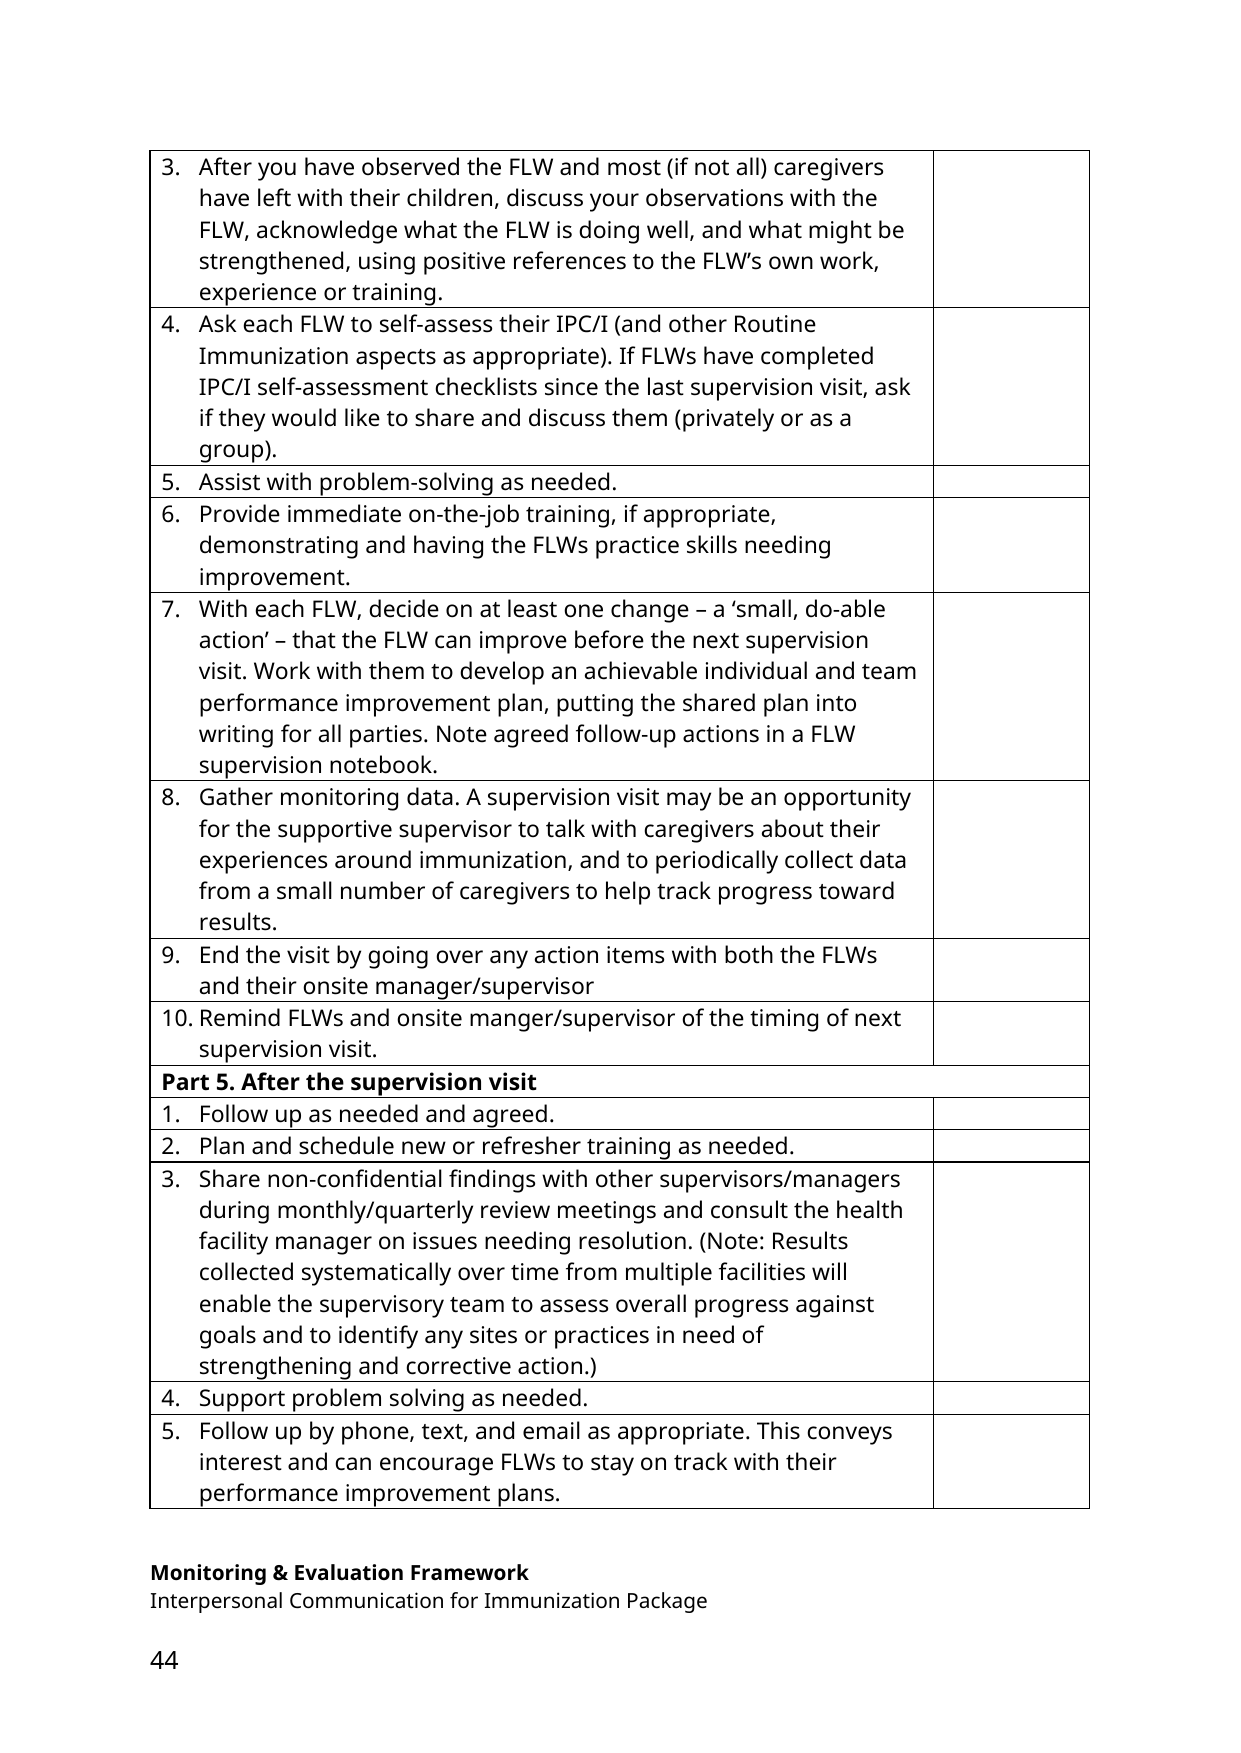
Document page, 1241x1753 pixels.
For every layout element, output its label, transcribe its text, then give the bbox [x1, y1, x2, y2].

table_cell [934, 593, 1089, 780]
table_cell Assist with problem-solving as needed. [151, 466, 933, 497]
table_cell Remind FLWs and onsite manger/supervisor of the timing of next supervision visit. [151, 1002, 933, 1064]
table_cell [934, 781, 1089, 937]
table_cell Follow up by phone, text, and email as appropriate. This conveys interest and can encourage FLWs to stay on track with their performance improvement plans. [151, 1415, 933, 1508]
table_cell [934, 1098, 1089, 1129]
table_cell After you have observed the FLW and most (if not all) caregivers have left with their children, discuss your observations with the FLW, acknowledge what the FLW is doing well, and what might be strengthened, using positive references to the FLW’s own work, experience or training. [151, 151, 933, 307]
table_cell [934, 151, 1089, 307]
table_cell [934, 308, 1089, 464]
table_cell End the visit by going over any action items with both the FLWs and their onsite manager/supervisor [151, 939, 933, 1001]
table_cell [934, 1415, 1089, 1508]
table_cell [934, 1130, 1089, 1161]
table_cell Share non-confidential findings with other supervisors/managers during monthly/quarterly review meetings and consult the health facility manager on issues needing resolution. (Note: Results collected systematically over time from multiple facilities will enable the supervisory team to assess overall progress against goals and to identify any sites or practices in need of strengthening and corrective action.) [151, 1163, 933, 1381]
table_cell With each FLW, decide on at least one change – a ‘small, do-able action’ – that the FLW can improve before the next supervision visit. Work with them to develop an achievable individual and team performance improvement plan, putting the shared plan into writing for all parties. Note agreed follow-up actions in a FLW supervision notebook. [151, 593, 933, 780]
table_cell Gather monitoring data. A supervision visit may be an opportunity for the supportive supervisor to talk with caregivers about their experiences around immunization, and to periodically collect data from a small number of caregivers to help track progress toward results. [151, 781, 933, 937]
table_cell [934, 1002, 1089, 1064]
table_cell [934, 1163, 1089, 1381]
table_cell [934, 466, 1089, 497]
table_cell Provide immediate on-the-job training, if appropriate, demonstrating and having the FLWs practice skills needing improvement. [151, 498, 933, 592]
table_cell Ask each FLW to self-assess their IPC/I (and other Routine Immunization aspects as appropriate). If FLWs have completed IPC/I self-assessment checklists since the last supervision visit, ask if they would like to share and discuss them (privately or as a group). [151, 308, 933, 464]
table_cell [934, 498, 1089, 592]
table_cell Follow up as needed and agreed. [151, 1098, 933, 1129]
table_cell Plan and schedule new or refresher training as needed. [151, 1130, 933, 1161]
table_cell [934, 1382, 1089, 1413]
table_cell [934, 939, 1089, 1001]
table_cell Support problem solving as needed. [151, 1382, 933, 1413]
table_cell Part 5. After the supervision visit [151, 1066, 1089, 1097]
